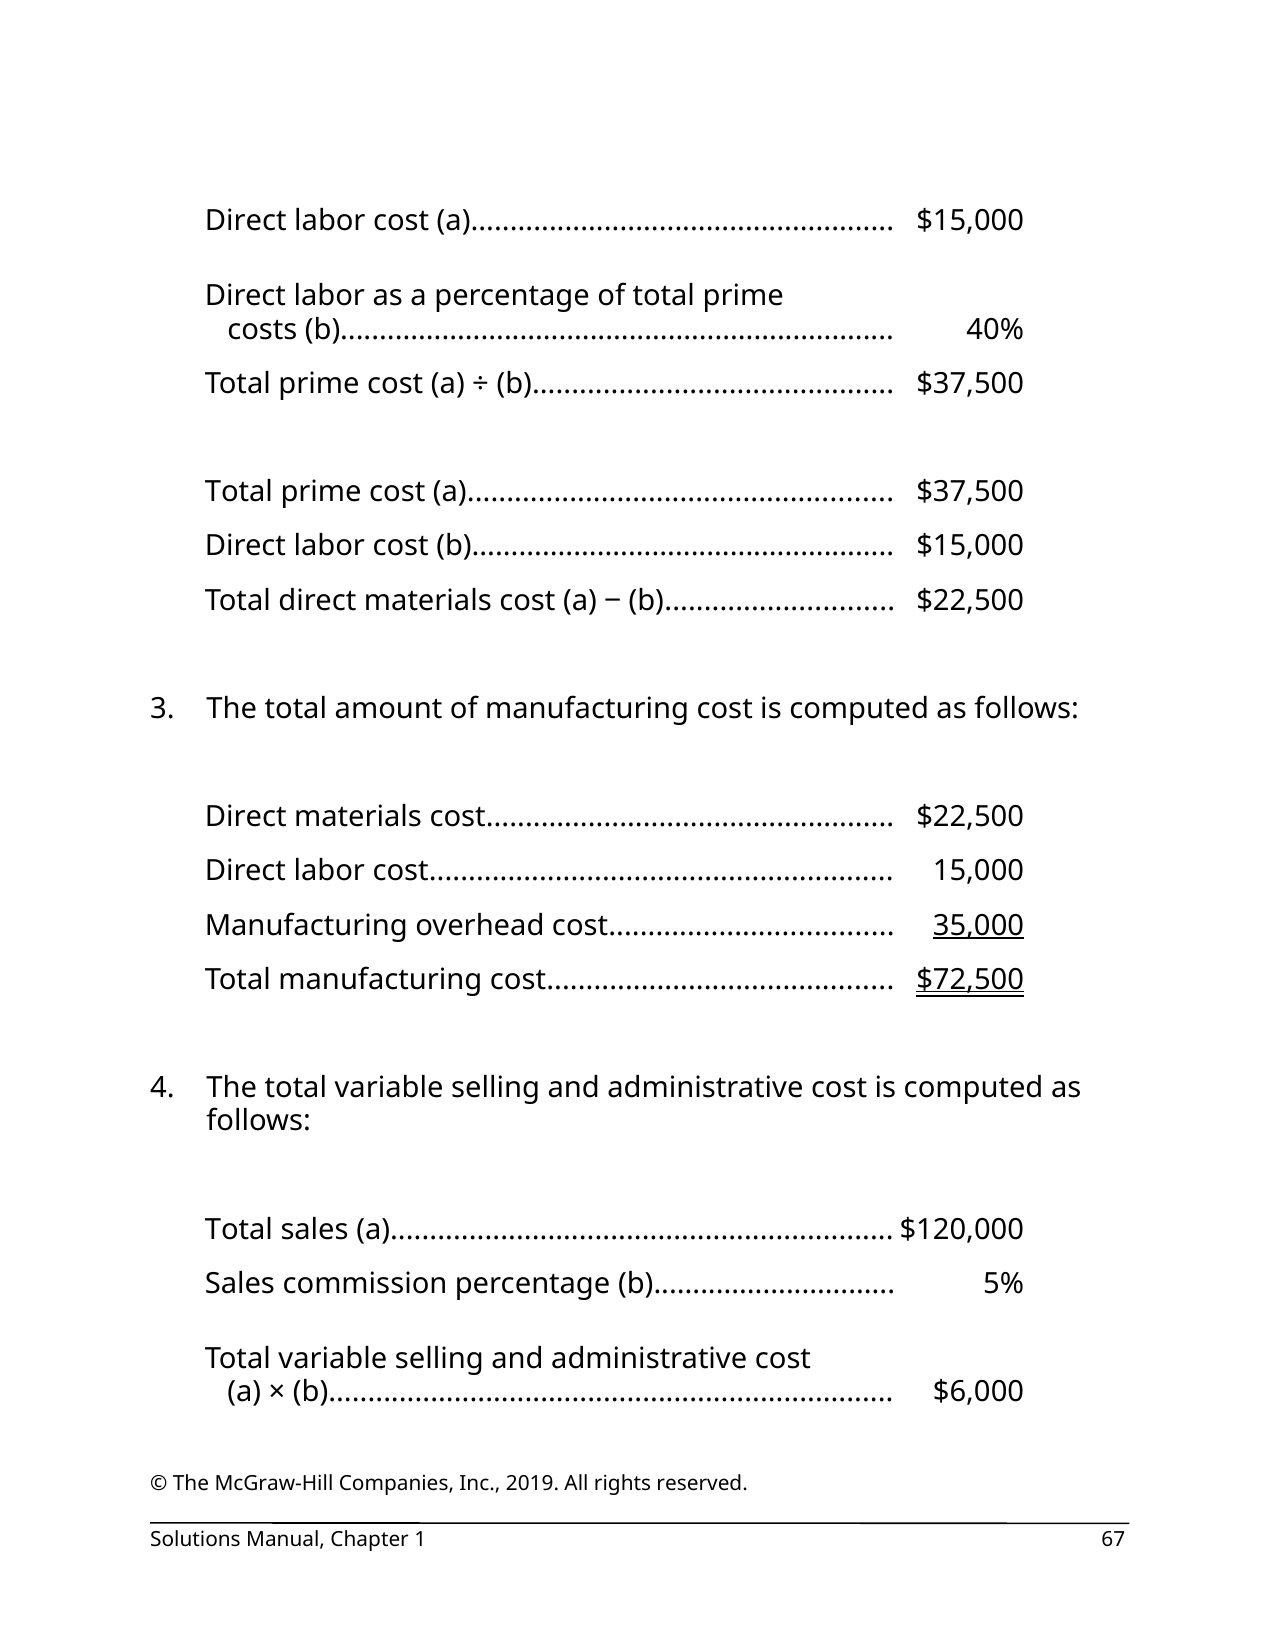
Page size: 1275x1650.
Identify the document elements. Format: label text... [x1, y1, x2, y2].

table_cell 40% [863, 258, 1031, 367]
table_header Total sales (a) [205, 1213, 862, 1267]
text 3. The total amount of manufacturing cost is computed as follows: [150, 692, 1125, 725]
table_cell $72,500 [863, 963, 1031, 1017]
table_header $120,000 [863, 1213, 1031, 1267]
table_cell $37,500 [863, 367, 1031, 421]
table_cell Total manufacturing cost [205, 963, 862, 1017]
table_cell Direct labor cost [205, 854, 862, 908]
table_header $15,000 [863, 204, 1031, 258]
table_cell $15,000 [863, 529, 1031, 583]
table_cell Sales commission percentage (b) [205, 1267, 862, 1321]
table_cell Total variable selling and administrative cost (a) × (b) [205, 1321, 862, 1429]
table_cell Direct labor cost (b) [205, 529, 862, 583]
table_cell Direct labor as a percentage of total prime costs (b) [205, 258, 862, 367]
table_cell Manufacturing overhead cost [205, 908, 862, 962]
table_header $37,500 [863, 475, 1031, 529]
table_cell 15,000 [863, 854, 1031, 908]
table_header Direct materials cost [205, 800, 862, 854]
text 4. The total variable selling and administrative cost is computed as follows: [150, 1071, 1125, 1137]
table_header Direct labor cost (a) [205, 204, 862, 258]
table_cell 35,000 [863, 908, 1031, 962]
table_cell $6,000 [863, 1321, 1031, 1429]
table_cell Total direct materials cost (a) ‒ (b) [205, 583, 862, 637]
table_cell $22,500 [863, 583, 1031, 637]
table_cell Total prime cost (a) ÷ (b) [205, 367, 862, 421]
table_header $22,500 [863, 800, 1031, 854]
table_cell 5% [863, 1267, 1031, 1321]
table_header Total prime cost (a) [205, 475, 862, 529]
